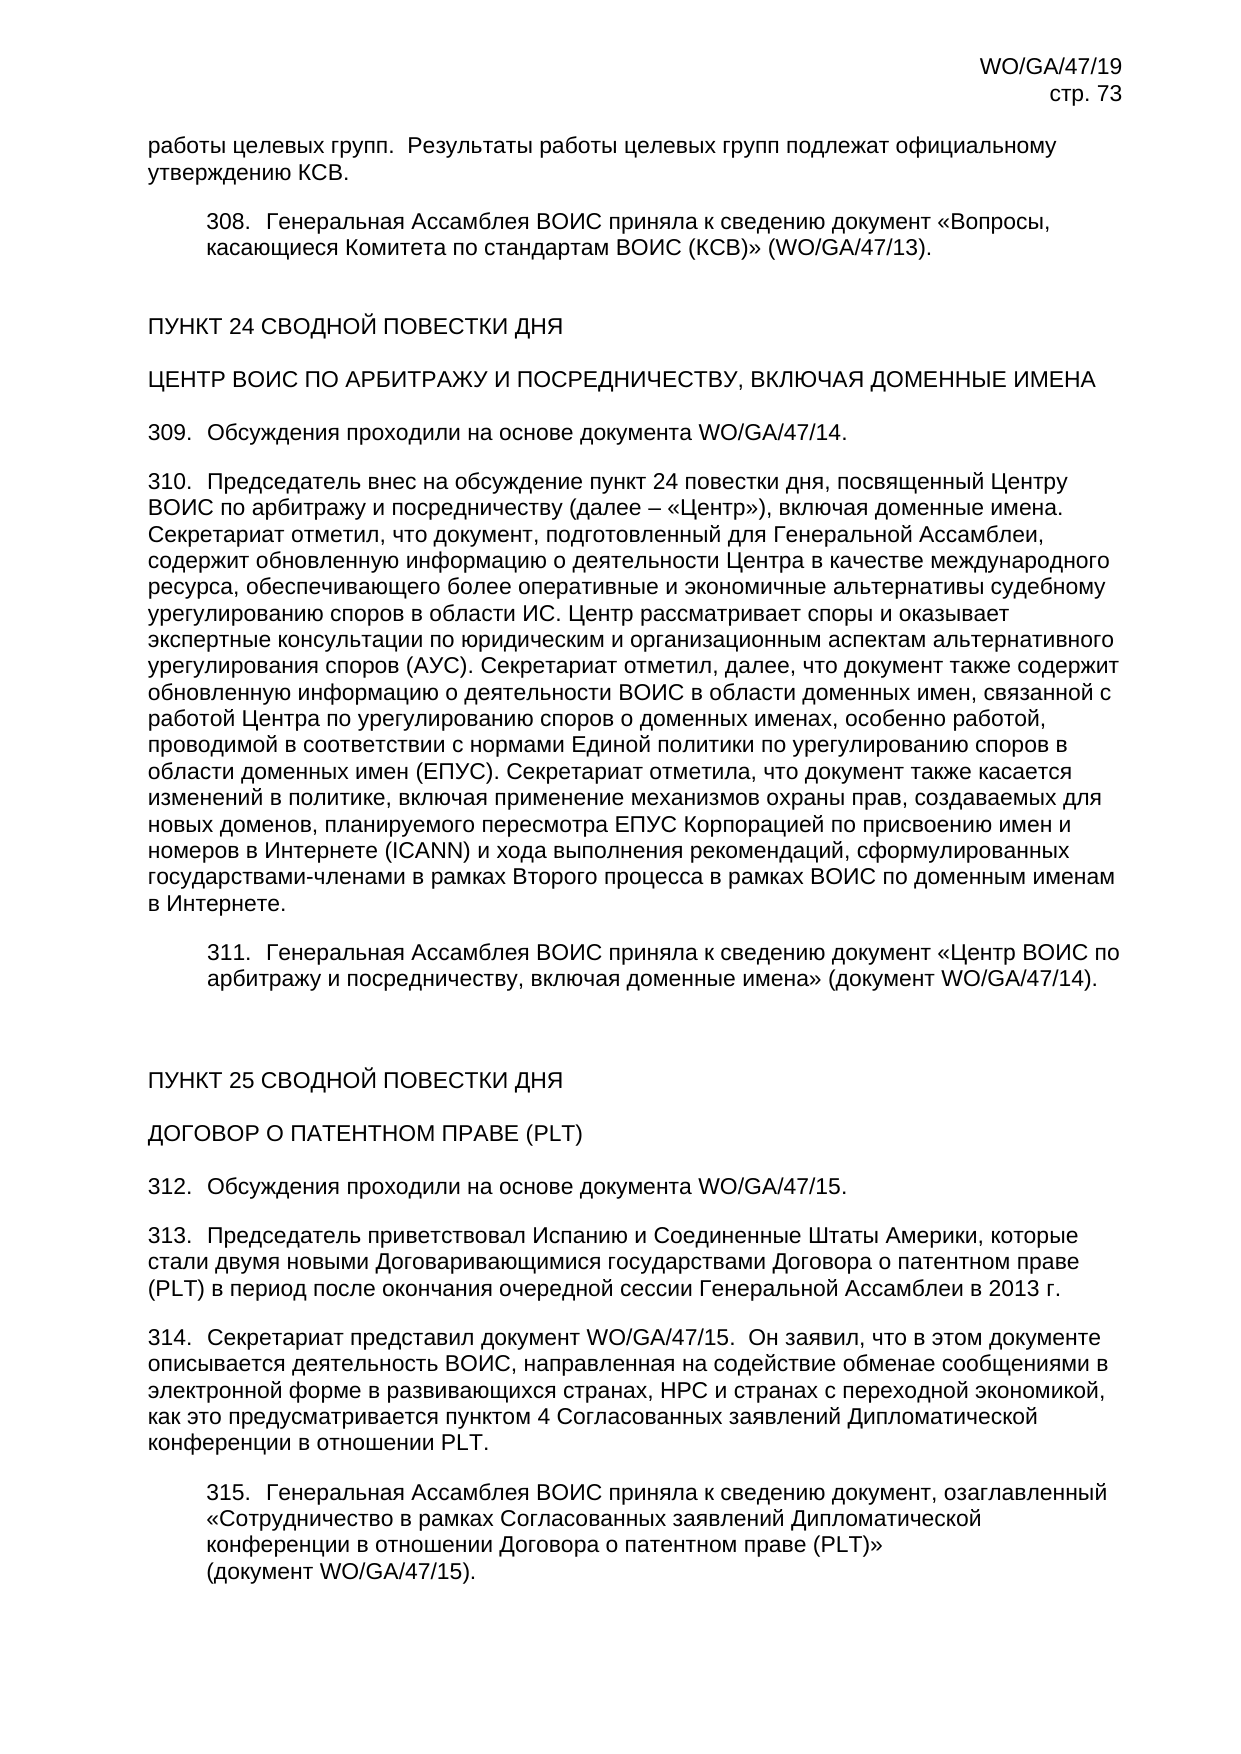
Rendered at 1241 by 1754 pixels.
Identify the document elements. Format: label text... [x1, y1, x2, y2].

text ДОГОВОР О ПАТЕНТНОМ ПРАВЕ (PLT) [148, 1120, 1122, 1146]
text Секретариат представил документ WO/GA/47/15. Он заявил, что в этом документе описывается деятельность ВОИС, направленная на содействие обменаe сообщениями в электронной форме в развивающихся странах, НРС и странах с переходной экономикой, как это предусматривается пунктом 4 Согласованных заявлений Дипломатической конференции в отношении PLT. [148, 1324, 1122, 1456]
text ПУНКТ 25 СВОДНОЙ ПОВЕСТКИ ДНЯ [148, 1067, 1122, 1093]
text Обсуждения проходили на основе документа WO/GA/47/15. [148, 1173, 1122, 1199]
text Председатель приветствовал Испанию и Соединенные Штаты Америки, которые стали двумя новыми Договаривающимися государствами Договора о патентном праве (PLT) в период после окончания очередной сессии Генеральной Ассамблеи в 2013 г. [148, 1222, 1122, 1301]
text Генеральная Ассамблея ВОИС приняла к сведению документ, озаглавленный «Сотрудничество в рамках Согласованных заявлений Дипломатической конференции в отношении Договора о патентном праве (PLT)» (документ WO/GA/47/15). [206, 1478, 1122, 1584]
text Генеральная Ассамблея ВОИС приняла к сведению документ «Вопросы, касающиеся Комитета по стандартам ВОИС (КСВ)» (WO/GA/47/13). [206, 208, 1122, 261]
text Обсуждения проходили на основе документа WO/GA/47/14. [148, 419, 1122, 445]
text Председатель внес на обсуждение пункт 24 повестки дня, посвященный Центру ВОИС по арбитражу и посредничеству (далее – «Центр»), включая доменные имена. Секретариат отметил, что документ, подготовленный для Генеральной Ассамблеи, содержит обновленную информацию о деятельности Центра в качестве международного ресурса, обеспечивающего более оперативные и экономичные альтернативы судебному урегулированию споров в области ИС. Центр рассматривает споры и оказывает экспертные консультации по юридическим и организационным аспектам альтернативного урегулирования споров (АУС). Секретариат отметил, далее, что документ также содержит обновленную информацию о деятельности ВОИС в области доменных имен, связанной с работой Центра по урегулированию споров о доменных именах, особенно работой, проводимой в соответствии с нормами Единой политики по урегулированию споров в области доменных имен (ЕПУС). Секретариат отметила, что документ также касается изменений в политике, включая применение механизмов охраны прав, создаваемых для новых доменов, планируемого пересмотра ЕПУС Корпорацией по присвоению имен и номеров в Интернете (ICANN) и хода выполнения рекомендаций, сформулированных государствами-членами в рамках Второго процесса в рамках ВОИС по доменным именам в Интернете. [148, 468, 1122, 916]
text ЦЕНТР ВОИС ПО АРБИТРАЖУ И ПОСРЕДНИЧЕСТВУ, ВКЛЮЧАЯ ДОМЕННЫЕ ИМЕНА [148, 366, 1122, 392]
text ПУНКТ 24 СВОДНОЙ ПОВЕСТКИ ДНЯ [148, 313, 1122, 339]
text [148, 132, 1122, 185]
text Генеральная Ассамблея ВОИС приняла к сведению документ «Центр ВОИС по арбитражу и посредничеству, включая доменные имена» (документ WO/GA/47/14). [207, 939, 1122, 992]
